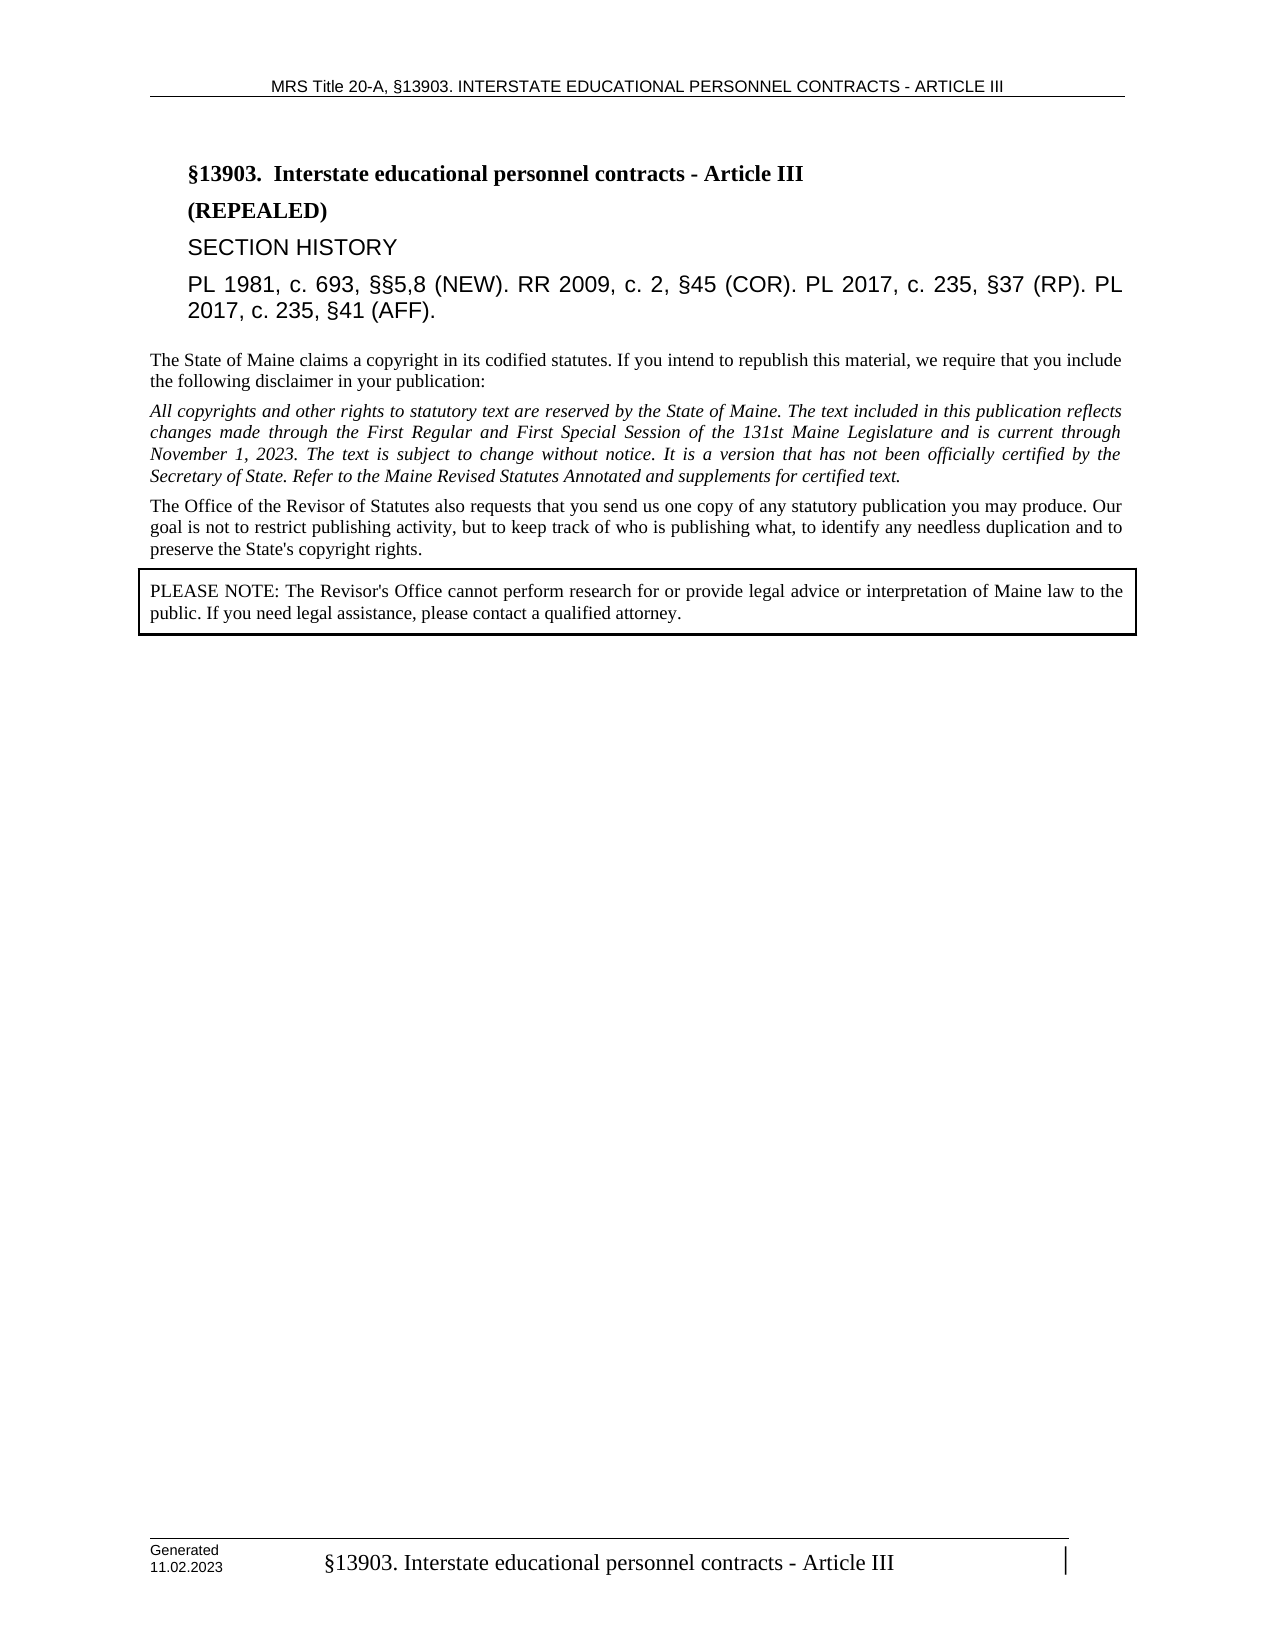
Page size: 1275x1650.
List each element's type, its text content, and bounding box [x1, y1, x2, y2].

text §13903. Interstate educational personnel contracts - Article III [187, 160, 1125, 187]
text PL 1981, c. 693, §§5,8 (NEW). RR 2009, c. 2, §45 (COR). PL 2017, c. 235, §37 (RP). PL 2017, c. 235, §41 (AFF). [187, 271, 1125, 323]
text All copyrights and other rights to statutory text are reserved by the State of Maine. The text included in this publication reflects changes made through the First Regular and First Special Session of the 131st Maine Legislature and is current through November 1, 2023 . The text is subject to change without notice. It is a version that has not been officially certified by the Secretary of State. Refer to the Maine Revised Statutes Annotated and supplements for certified text. [150, 400, 1125, 486]
text PLEASE NOTE: The Revisor's Office cannot perform research for or provide legal advice or interpretation of Maine law to the public. If you need legal assistance, please contact a qualified attorney. [140, 570, 1135, 633]
text The Office of the Revisor of Statutes also requests that you send us one copy of any statutory publication you may produce. Our goal is not to restrict publishing activity, but to keep track of who is publishing what, to identify any needless duplication and to preserve the State's copyright rights. [150, 494, 1125, 559]
text The State of Maine claims a copyright in its codified statutes. If you intend to republish this material, we require that you include the following disclaimer in your publication: [150, 348, 1125, 392]
text (REPEALED) [187, 197, 1125, 223]
text SECTION HISTORY [187, 234, 1125, 260]
